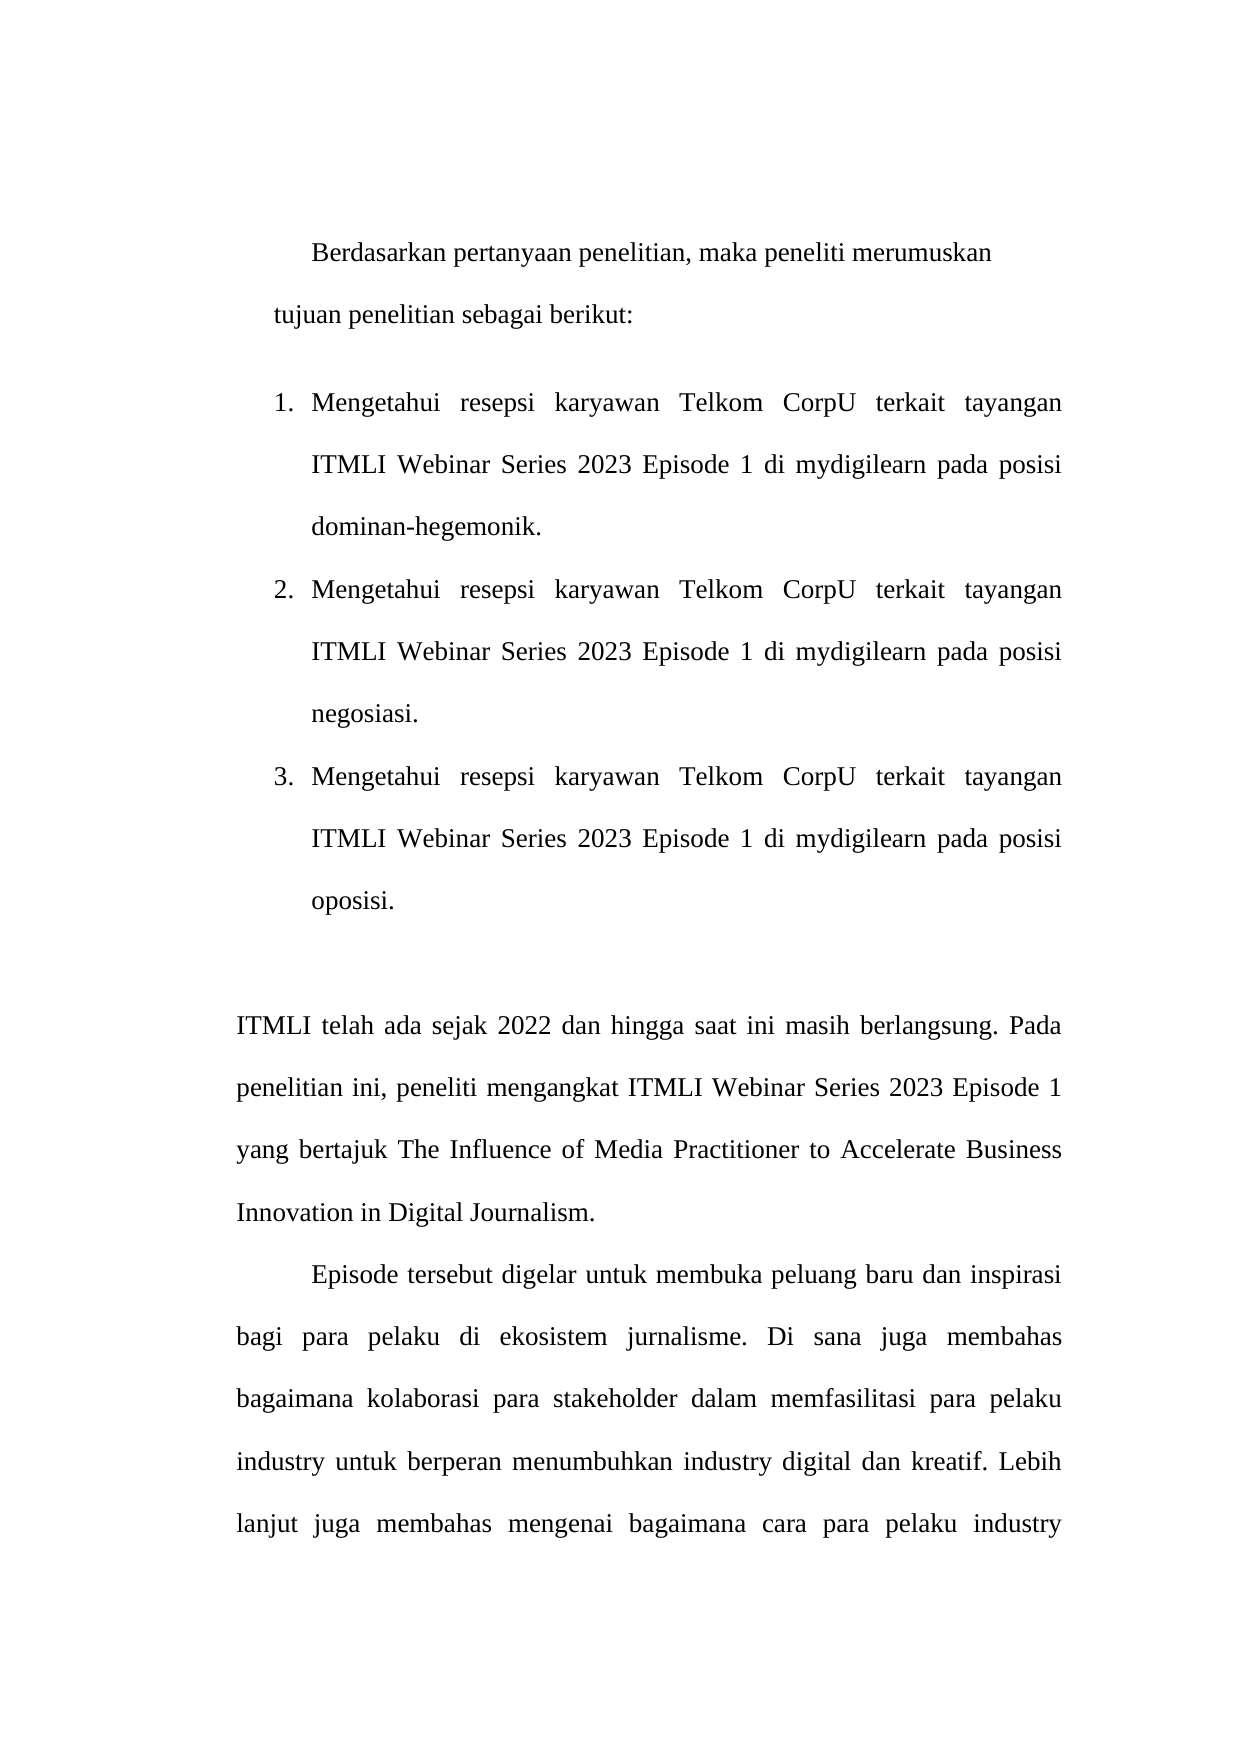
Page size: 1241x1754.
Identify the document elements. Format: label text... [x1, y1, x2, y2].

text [236, 1258, 1063, 1538]
text ITMLI telah ada sejak 2022 dan hingga saat ini masih berlangsung. Pada penelitian ini, peneliti mengangkat ITMLI Webinar Series 2023 Episode 1 yang bertajuk The Influence of Media Practitioner to Accelerate Business Innovation in Digital Journalism. [236, 1009, 1063, 1227]
list Mengetahui resepsi karyawan Telkom CorpU terkait tayangan ITMLI Webinar Series 2023 Episode 1 di mydigilearn pada posisi dominan-hegemonik. [274, 386, 1063, 542]
list Mengetahui resepsi karyawan Telkom CorpU terkait tayangan ITMLI Webinar Series 2023 Episode 1 di mydigilearn pada posisi oposisi. [274, 759, 1063, 915]
subtitle Berdasarkan pertanyaan penelitian, maka peneliti merumuskan tujuan penelitian sebagai berikut: [274, 236, 1063, 330]
list Mengetahui resepsi karyawan Telkom CorpU terkait tayangan ITMLI Webinar Series 2023 Episode 1 di mydigilearn pada posisi negosiasi. [274, 573, 1063, 728]
